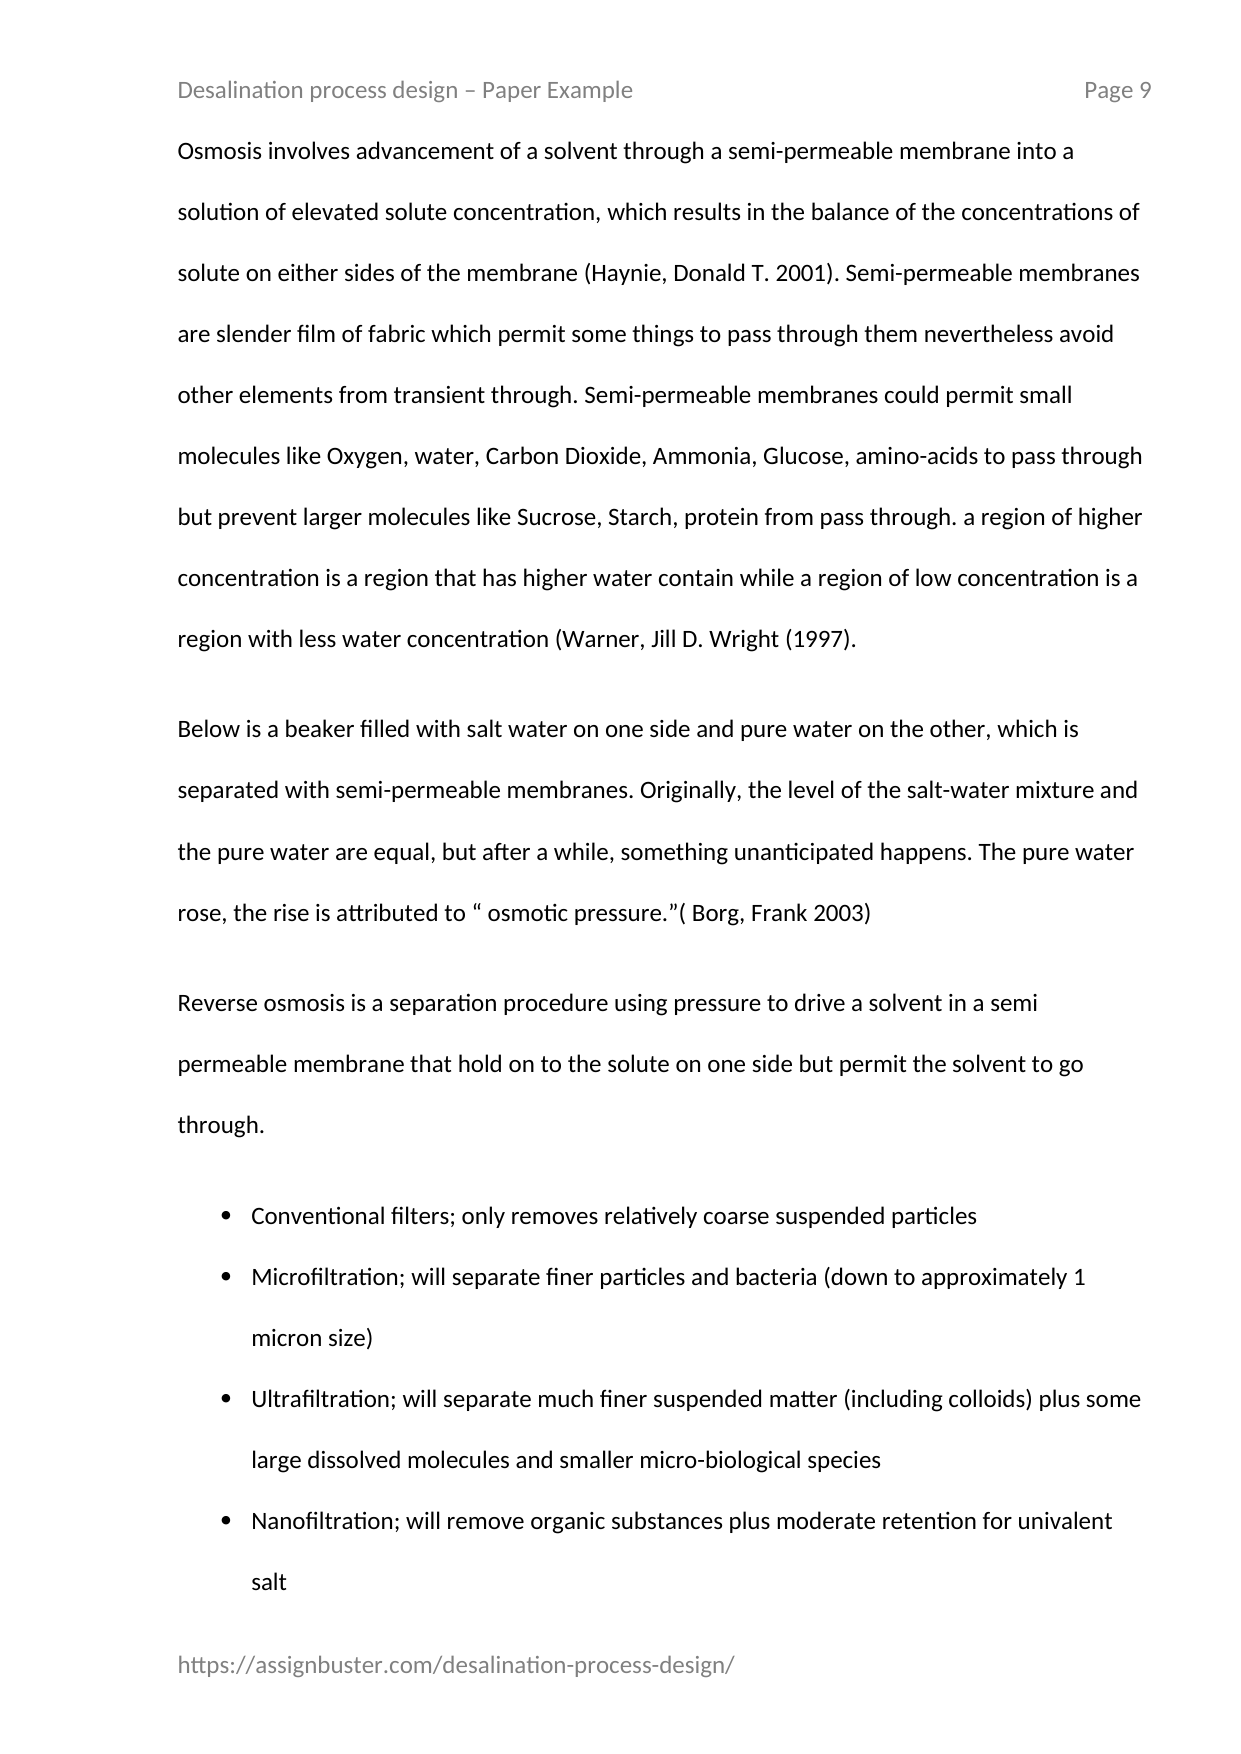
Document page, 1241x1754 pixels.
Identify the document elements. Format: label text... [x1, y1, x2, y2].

list Ultrafiltration; will separate much finer suspended matter (including colloids) plus some large dissolved molecules and smaller micro-biological species [222, 1383, 1152, 1474]
text Below is a beaker filled with salt water on one side and pure water on the other, which is separated with semi-permeable membranes. Originally, the level of the salt-water mixture and the pure water are equal, but after a while, something unanticipated happens. The pure water rose, the rise is attributed to “ osmotic pressure.”( Borg, Frank 2003) [177, 714, 1152, 927]
list Conventional filters; only removes relatively coarse suspended particles [222, 1200, 1152, 1230]
text Osmosis involves advancement of a solvent through a semi-permeable membrane into a solution of elevated solute concentration, which results in the balance of the concentrations of solute on either sides of the membrane (Haynie, Donald T. 2001). Semi-permeable membranes are slender film of fabric which permit some things to pass through them nevertheless avoid other elements from transient through. Semi-permeable membranes could permit small molecules like Oxygen, water, Carbon Dioxide, Ammonia, Glucose, amino-acids to pass through but prevent larger molecules like Sucrose, Starch, protein from pass through. a region of higher concentration is a region that has higher water contain while a region of low concentration is a region with less water concentration (Warner, Jill D. Wright (1997). [177, 135, 1152, 654]
list Microfiltration; will separate finer particles and bacteria (down to approximately 1 micron size) [222, 1261, 1152, 1352]
text Reverse osmosis is a separation procedure using pressure to drive a solvent in a semi permeable membrane that hold on to the solute on one side but permit the solvent to go through. [177, 987, 1152, 1140]
list Nanofiltration; will remove organic substances plus moderate retention for univalent salt [222, 1505, 1152, 1597]
